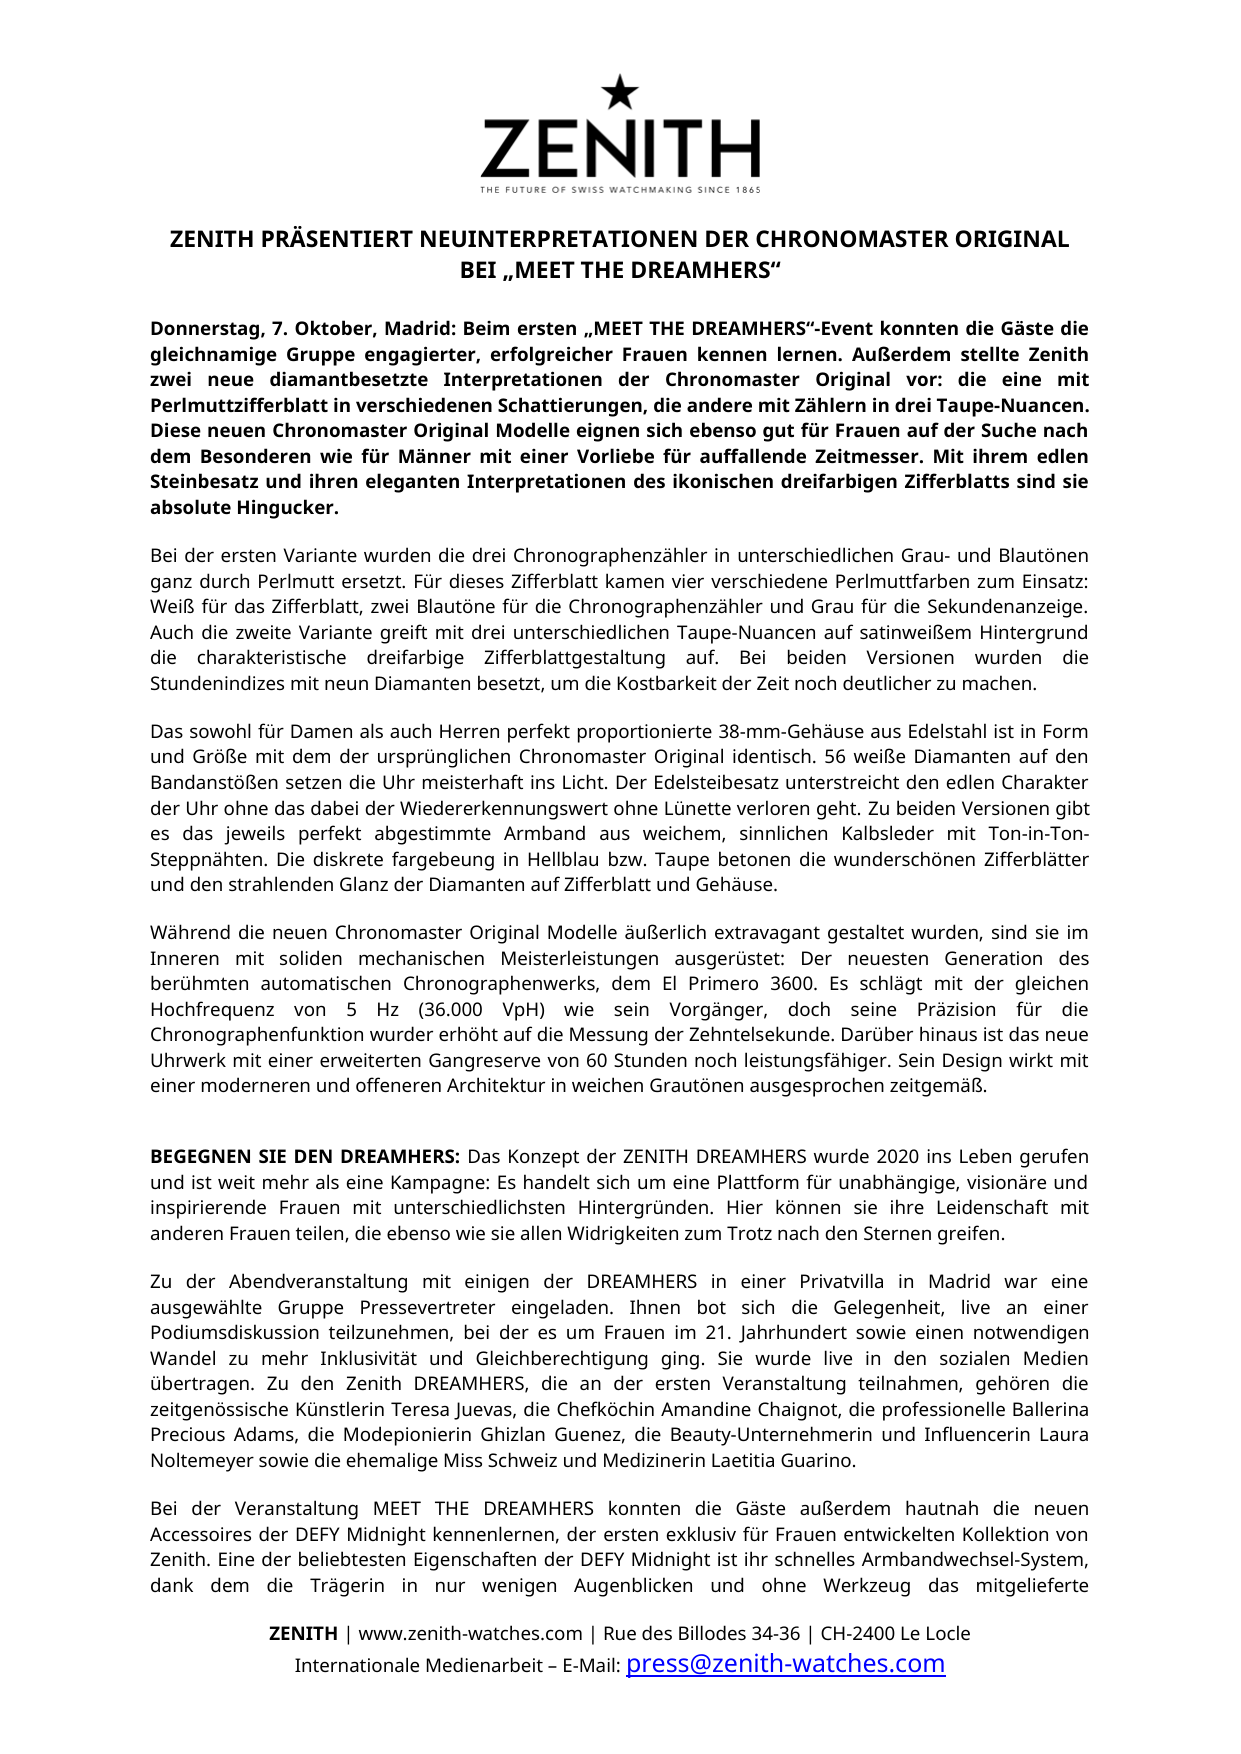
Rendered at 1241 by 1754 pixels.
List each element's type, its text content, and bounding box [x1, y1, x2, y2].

text Zu der Abendveranstaltung mit einigen der DREAMHERS in einer Privatvilla in Madrid war eine ausgewählte Gruppe Pressevertreter eingeladen. Ihnen bot sich die Gelegenheit, live an einer Podiumsdiskussion teilzunehmen, bei der es um Frauen im 21. Jahrhundert sowie einen notwendigen Wandel zu mehr Inklusivität und Gleichberechtigung ging. Sie wurde live in den sozialen Medien übertragen. Zu den Zenith DREAMHERS, die an der ersten Veranstaltung teilnahmen, gehören die zeitgenössische Künstlerin Teresa Juevas, die Chefköchin Amandine Chaignot, die professionelle Ballerina Precious Adams, die Modepionierin Ghizlan Guenez, die Beauty-Unternehmerin und Influencerin Laura Noltemeyer sowie die ehemalige Miss Schweiz und Medizinerin Laetitia Guarino. [150, 1268, 1090, 1473]
text Donnerstag, 7. Oktober, Madrid: Beim ersten „MEET THE DREAMHERS“-Event konnten die Gäste die gleichnamige Gruppe engagierter, erfolgreicher Frauen kennen lernen. Außerdem stellte Zenith zwei neue diamantbesetzte Interpretationen der Chronomaster Original vor: die eine mit Perlmuttzifferblatt in verschiedenen Schattierungen, die andere mit Zählern in drei Taupe-Nuancen. Diese neuen Chronomaster Original Modelle eignen sich ebenso gut für Frauen auf der Suche nach dem Besonderen wie für Männer mit einer Vorliebe für auffallende Zeitmesser. Mit ihrem edlen Steinbesatz und ihren eleganten Interpretationen des ikonischen dreifarbigen Zifferblatts sind sie absolute Hingucker. [150, 316, 1090, 520]
text BEGEGNEN SIE DEN DREAMHERS: Das Konzept der ZENITH DREAMHERS wurde 2020 ins Leben gerufen und ist weit mehr als eine Kampagne: Es handelt sich um eine Plattform für unabhängige, visionäre und inspirierende Frauen mit unterschiedlichsten Hintergründen. Hier können sie ihre Leidenschaft mit anderen Frauen teilen, die ebenso wie sie allen Widrigkeiten zum Trotz nach den Sternen greifen. [150, 1144, 1090, 1246]
text Während die neuen Chronomaster Original Modelle äußerlich extravagant gestaltet wurden, sind sie im Inneren mit soliden mechanischen Meisterleistungen ausgerüstet: Der neuesten Generation des berühmten automatischen Chronographenwerks, dem El Primero 3600. Es schlägt mit der gleichen Hochfrequenz von 5 Hz (36.000 VpH) wie sein Vorgänger, doch seine Präzision für die Chronographenfunktion wurder erhöht auf die Messung der Zehntelsekunde. Darüber hinaus ist das neue Uhrwerk mit einer erweiterten Gangreserve von 60 Stunden noch leistungsfähiger. Sein Design wirkt mit einer moderneren und offeneren Architektur in weichen Grautönen ausgesprochen zeitgemäß. [150, 919, 1090, 1098]
text ZENITH PRÄSENTIERT NEUINTERPRETATIONEN DER CHRONOMASTER ORIGINAL BEI „MEET THE DREAMHERS“ [150, 223, 1090, 286]
text Das sowohl für Damen als auch Herren perfekt proportionierte 38-mm-Gehäuse aus Edelstahl ist in Form und Größe mit dem der ursprünglichen Chronomaster Original identisch. 56 weiße Diamanten auf den Bandanstößen setzen die Uhr meisterhaft ins Licht. Der Edelsteibesatz unterstreicht den edlen Charakter der Uhr ohne das dabei der Wiedererkennungswert ohne Lünette verloren geht. Zu beiden Versionen gibt es das jeweils perfekt abgestimmte Armband aus weichem, sinnlichen Kalbsleder mit Ton-in-Ton-Steppnähten. Die diskrete fargebeung in Hellblau bzw. Taupe betonen die wunderschönen Zifferblätter und den strahlenden Glanz der Diamanten auf Zifferblatt und Gehäuse. [150, 718, 1090, 897]
picture [480, 73, 760, 193]
text Bei der ersten Variante wurden die drei Chronographenzähler in unterschiedlichen Grau- und Blautönen ganz durch Perlmutt ersetzt. Für dieses Zifferblatt kamen vier verschiedene Perlmuttfarben zum Einsatz: Weiß für das Zifferblatt, zwei Blautöne für die Chronographenzähler und Grau für die Sekundenanzeige. Auch die zweite Variante greift mit drei unterschiedlichen Taupe-Nuancen auf satinweißem Hintergrund die charakteristische dreifarbige Zifferblattgestaltung auf. Bei beiden Versionen wurden die Stundenindizes mit neun Diamanten besetzt, um die Kostbarkeit der Zeit noch deutlicher zu machen. [150, 542, 1090, 696]
